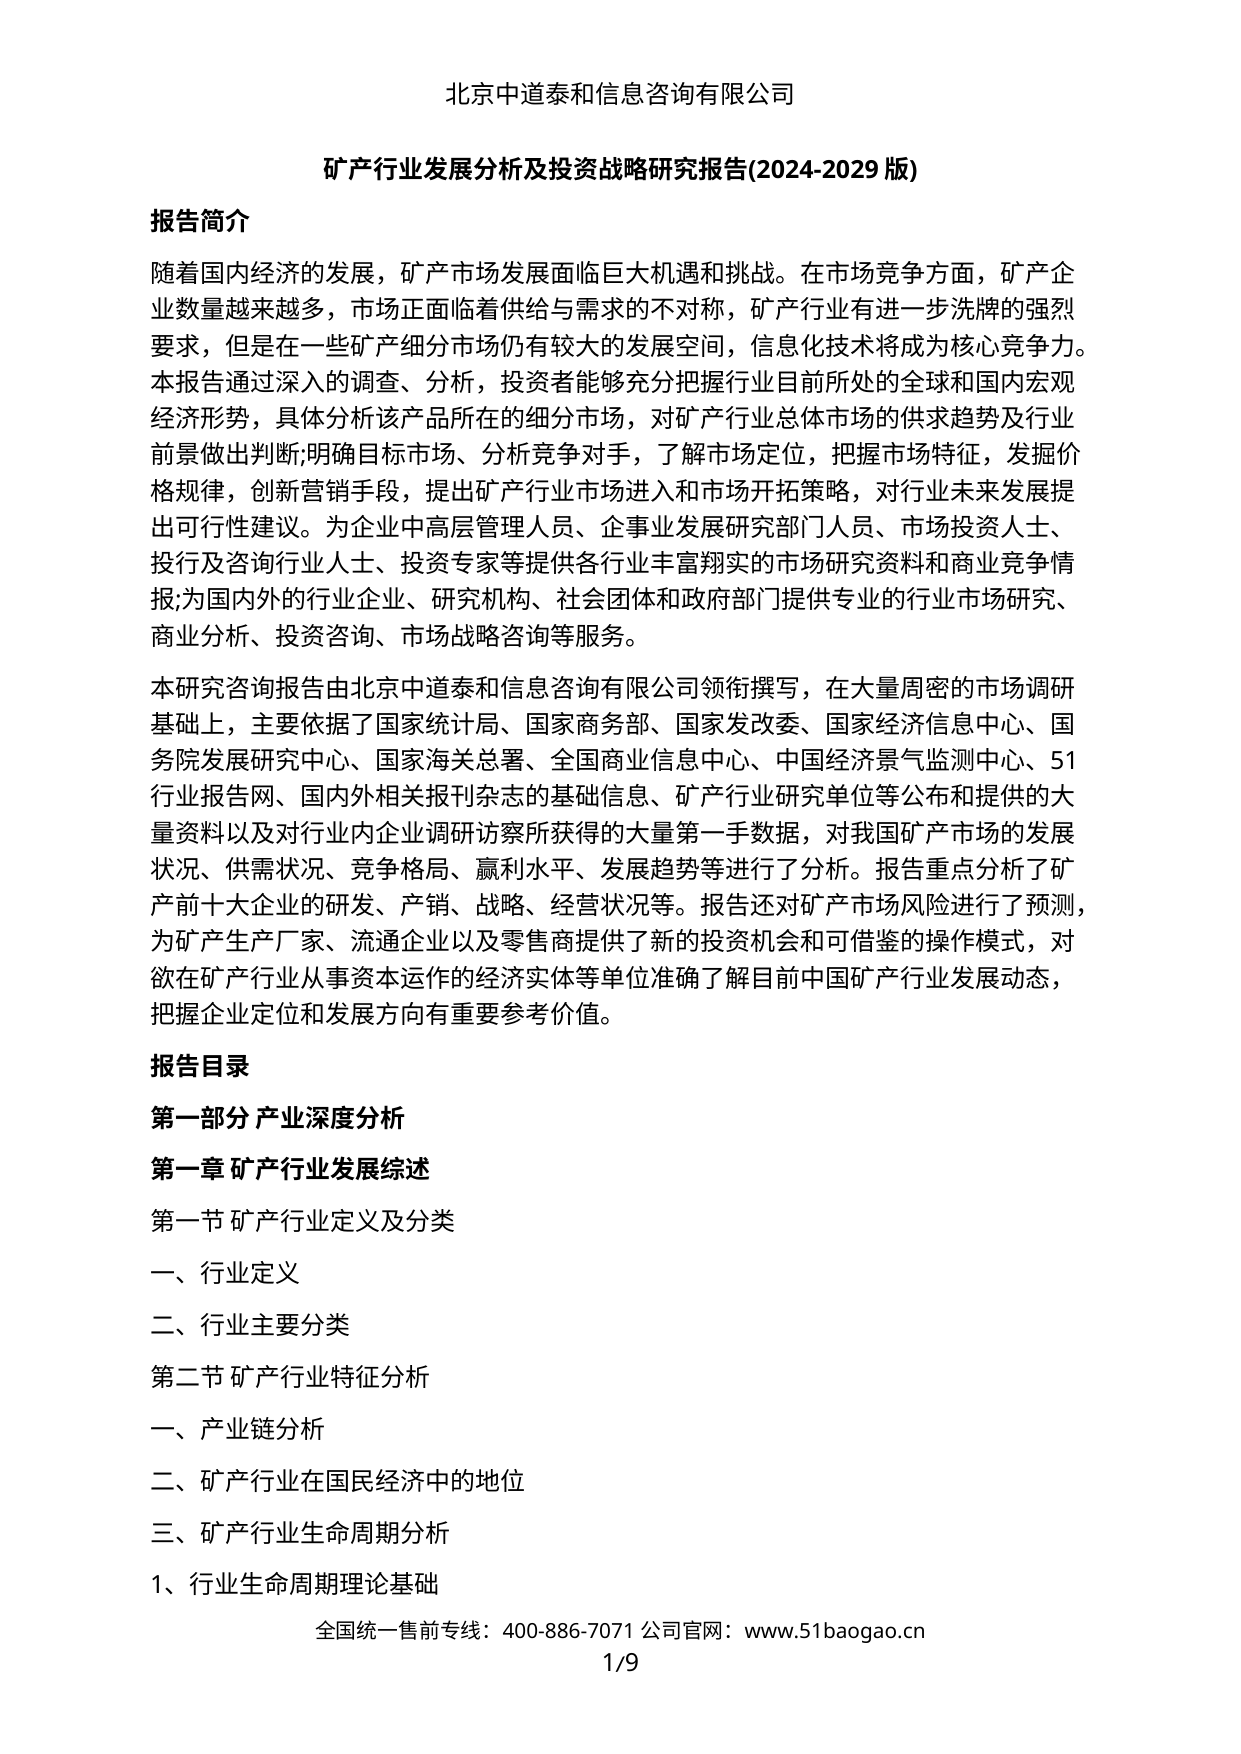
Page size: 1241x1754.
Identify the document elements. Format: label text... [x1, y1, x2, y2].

text 随着国内经济的发展，矿产市场发展面临巨大机遇和挑战。在市场竞争方面，矿产企业数量越来越多，市场正面临着供给与需求的不对称，矿产行业有进一步洗牌的强烈要求，但是在一些矿产细分市场仍有较大的发展空间，信息化技术将成为核心竞争力。本报告通过深入的调查、分析，投资者能够充分把握行业目前所处的全球和国内宏观经济形势，具体分析该产品所在的细分市场，对矿产行业总体市场的供求趋势及行业前景做出判断;明确目标市场、分析竞争对手，了解市场定位，把握市场特征，发掘价格规律，创新营销手段，提出矿产行业市场进入和市场开拓策略，对行业未来发展提出可行性建议。为企业中高层管理人员、企事业发展研究部门人员、市场投资人士、投行及咨询行业人士、投资专家等提供各行业丰富翔实的市场研究资料和商业竞争情报;为国内外的行业企业、研究机构、社会团体和政府部门提供专业的行业市场研究、商业分析、投资咨询、市场战略咨询等服务。 [150, 254, 1090, 652]
text 第一章 矿产行业发展综述 [150, 1150, 1090, 1186]
text 1、行业生命周期理论基础 [150, 1565, 1090, 1601]
text 第一部分 产业深度分析 [150, 1098, 1090, 1134]
text 矿产行业发展分析及投资战略研究报告(2024-2029版) [150, 150, 1090, 186]
text 报告目录 [150, 1046, 1090, 1082]
text 本研究咨询报告由北京中道泰和信息咨询有限公司领衔撰写，在大量周密的市场调研基础上，主要依据了国家统计局、国家商务部、国家发改委、国家经济信息中心、国务院发展研究中心、国家海关总署、全国商业信息中心、中国经济景气监测中心、51行业报告网、国内外相关报刊杂志的基础信息、矿产行业研究单位等公布和提供的大量资料以及对行业内企业调研访察所获得的大量第一手数据，对我国矿产市场的发展状况、供需状况、竞争格局、赢利水平、发展趋势等进行了分析。报告重点分析了矿产前十大企业的研发、产销、战略、经营状况等。报告还对矿产市场风险进行了预测，为矿产生产厂家、流通企业以及零售商提供了新的投资机会和可借鉴的操作模式，对欲在矿产行业从事资本运作的经济实体等单位准确了解目前中国矿产行业发展动态，把握企业定位和发展方向有重要参考价值。 [150, 668, 1090, 1031]
text 第一节 矿产行业定义及分类 [150, 1202, 1090, 1238]
text 报告简介 [150, 202, 1090, 238]
text 一、行业定义 [150, 1254, 1090, 1290]
text 三、矿产行业生命周期分析 [150, 1513, 1090, 1549]
text 第二节 矿产行业特征分析 [150, 1357, 1090, 1394]
text 二、行业主要分类 [150, 1306, 1090, 1342]
text 一、产业链分析 [150, 1409, 1090, 1446]
text 二、矿产行业在国民经济中的地位 [150, 1461, 1090, 1497]
